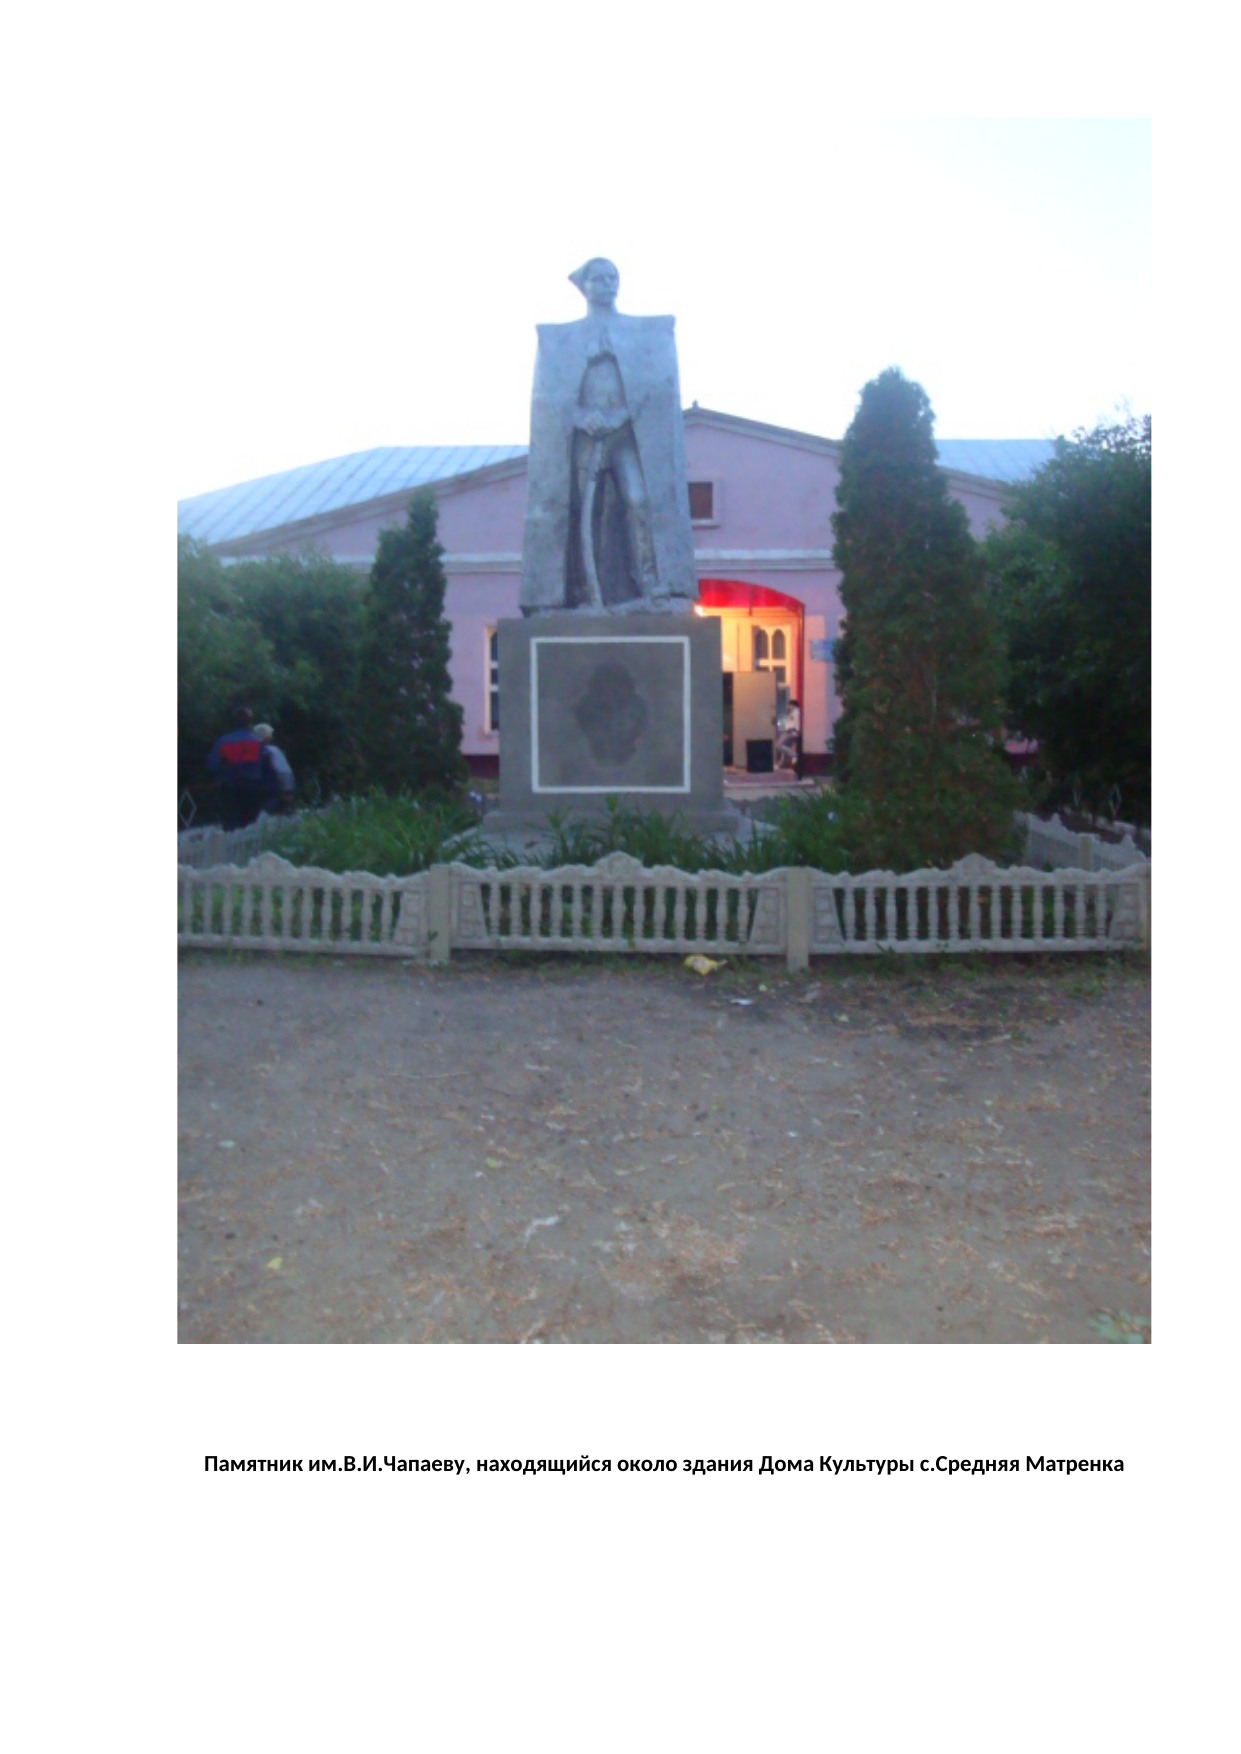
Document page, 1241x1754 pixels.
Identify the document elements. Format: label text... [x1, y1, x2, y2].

text Памятник им.В.И.Чапаеву, находящийся около здания Дома Культуры с.Средняя Матренка [177, 1449, 1152, 1477]
picture [177, 118, 1152, 1344]
